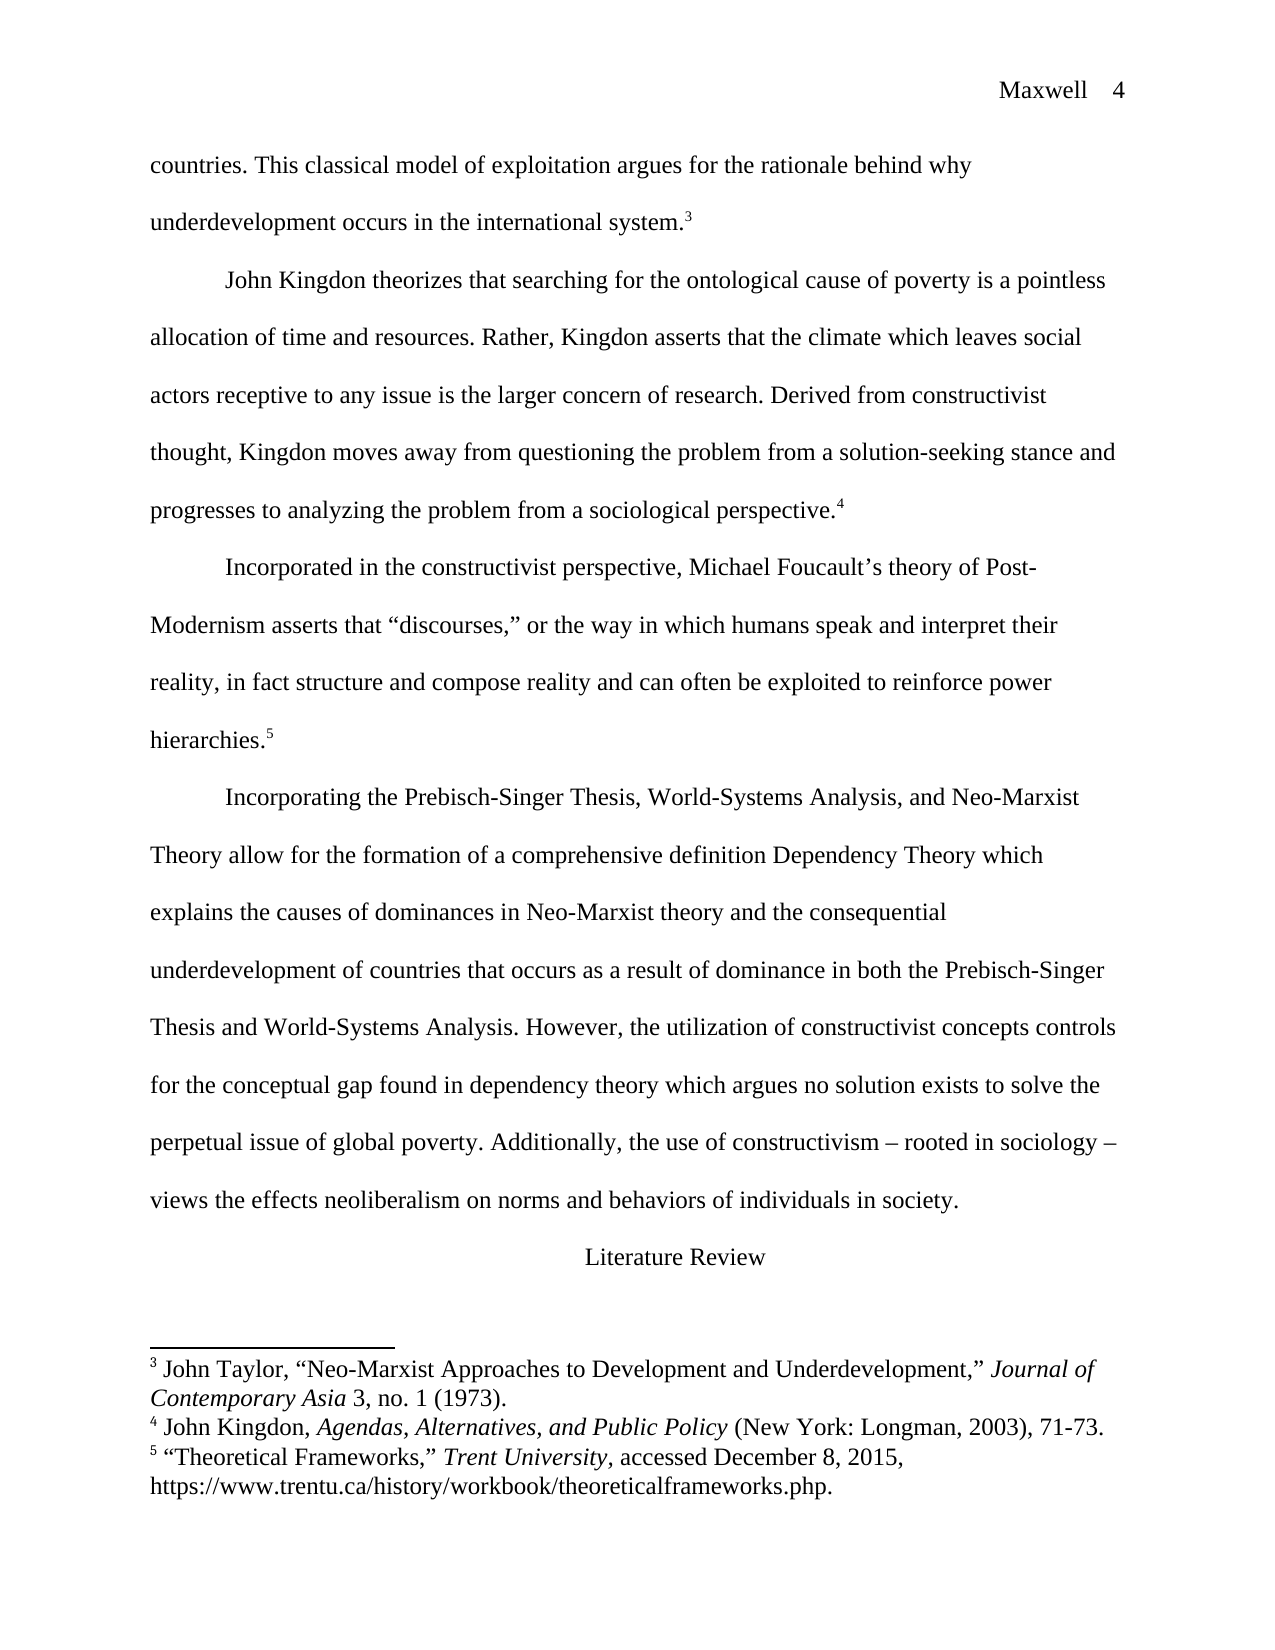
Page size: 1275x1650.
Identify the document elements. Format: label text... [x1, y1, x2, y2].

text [150, 150, 1125, 236]
text Incorporated in the constructivist perspective, Michael Foucault’s theory of Post-Modernism asserts that “discourses,” or the way in which humans speak and interpret their reality, in fact structure and compose reality and can often be exploited to reinforce power hierarchies. [150, 552, 1125, 754]
text Incorporating the Prebisch-Singer Thesis, World-Systems Analysis, and Neo-Marxist Theory allow for the formation of a comprehensive definition Dependency Theory which explains the causes of dominances in Neo-Marxist theory and the consequential underdevelopment of countries that occurs as a result of dominance in both the Prebisch-Singer Thesis and World-Systems Analysis. However, the utilization of constructivist concepts controls for the conceptual gap found in dependency theory which argues no solution exists to solve the perpetual issue of global poverty. Additionally, the use of constructivism – rooted in sociology – views the effects neoliberalism on norms and behaviors of individuals in society. [150, 782, 1125, 1214]
text Literature Review [150, 1242, 1125, 1271]
text John Kingdon theorizes that searching for the ontological cause of poverty is a pointless allocation of time and resources. Rather, Kingdon asserts that the climate which leaves social actors receptive to any issue is the larger concern of research. Derived from constructivist thought, Kingdon moves away from questioning the problem from a solution-seeking stance and progresses to analyzing the problem from a sociological perspective. [150, 265, 1125, 524]
